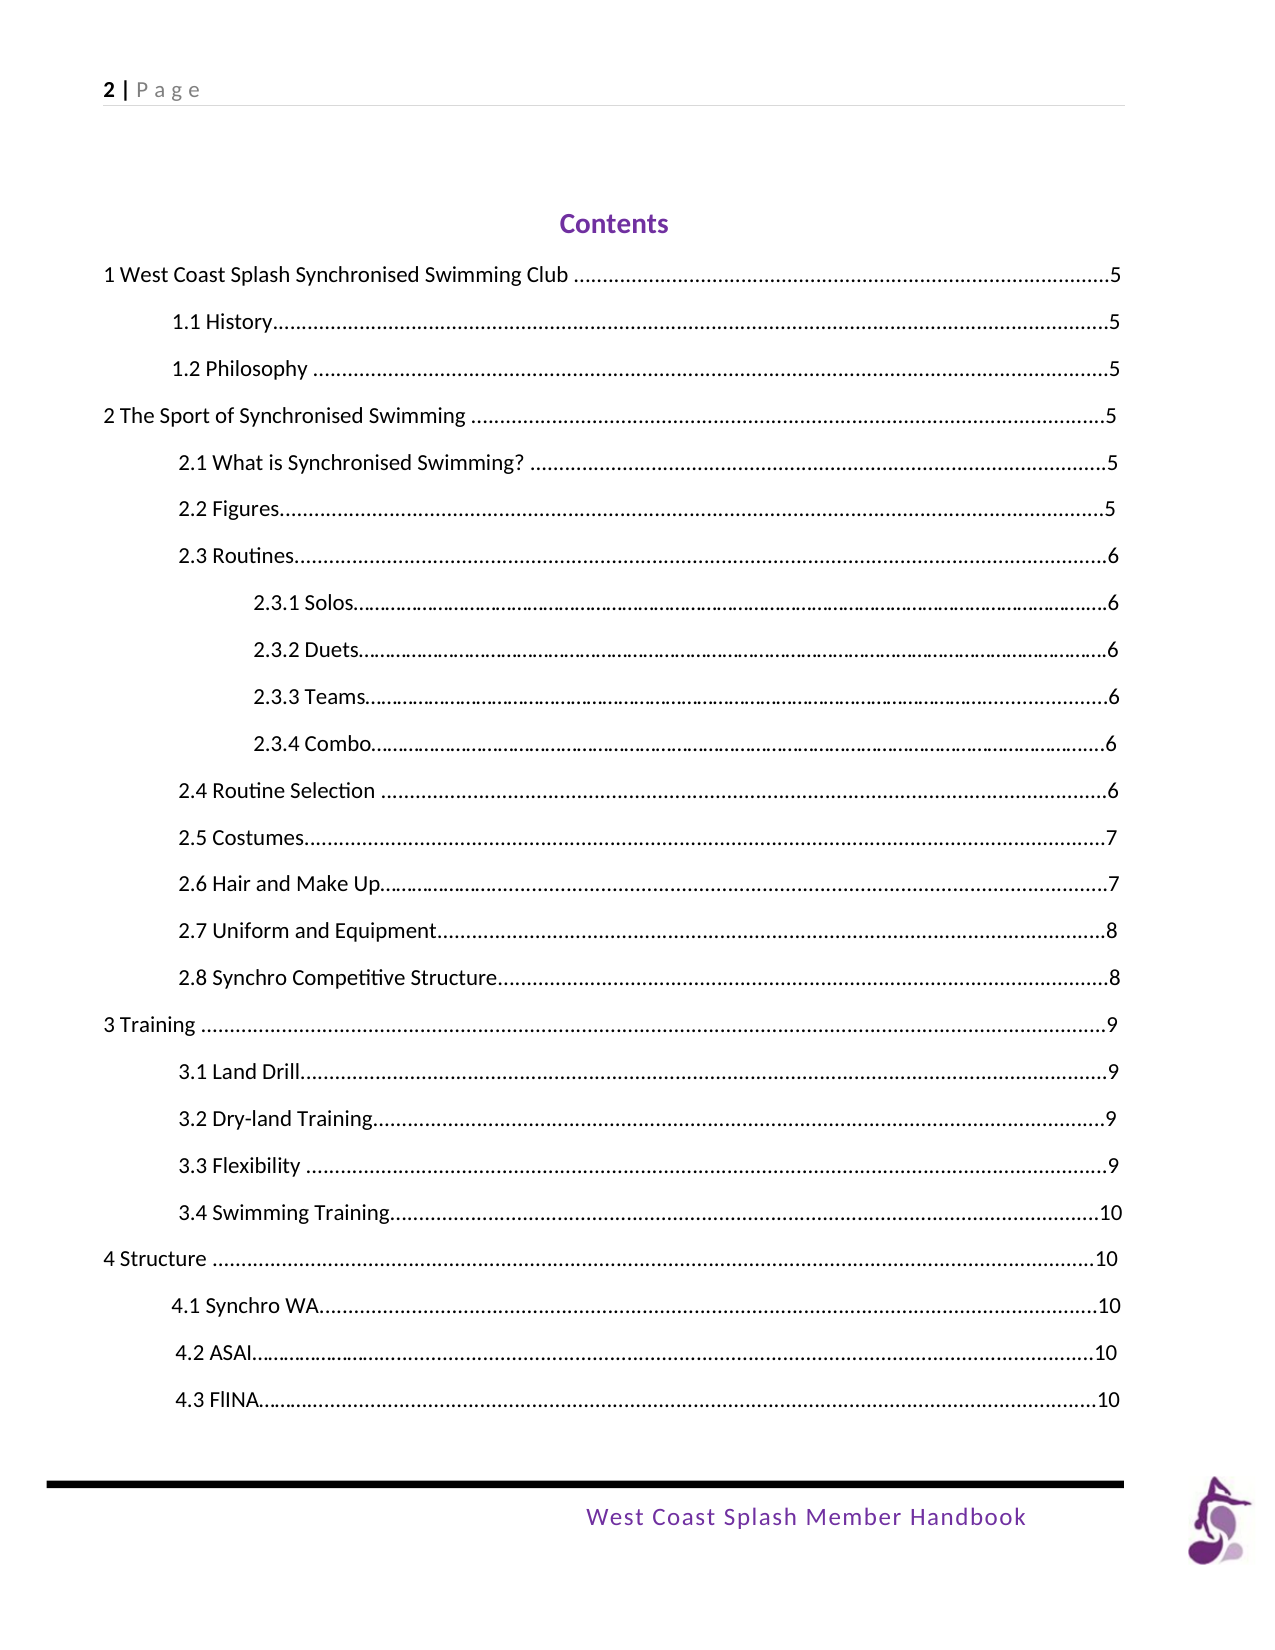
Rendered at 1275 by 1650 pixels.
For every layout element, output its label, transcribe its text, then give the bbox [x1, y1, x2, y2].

text 1.2 Philosophy ..........................................................................................................................................5 [169, 354, 1125, 382]
text 3 Training .............................................................................................................................................................9 [103, 1010, 1125, 1038]
text 2.7 Uniform and Equipment....................................................................................................................8 [103, 916, 1125, 944]
text 1 West Coast Splash Synchronised Swimming Club .............................................................................................5 [103, 260, 1125, 288]
text 2.8 Synchro Competitive Structure..........................................................................................................8 [103, 963, 1125, 991]
text 2.5 Costumes...........................................................................................................................................7 [103, 823, 1125, 851]
text 3.2 Dry-land Training...............................................................................................................................9 [103, 1104, 1125, 1132]
text 2.4 Routine Selection ..............................................................................................................................6 [103, 776, 1125, 804]
text 2.2 Figures...............................................................................................................................................5 [103, 494, 1125, 523]
text 3.3 Flexibility ...........................................................................................................................................9 [103, 1151, 1125, 1179]
text 1.1 History.................................................................................................................................................5 [169, 307, 1125, 335]
text 4.3 FlINA……….........................................................................................................................................10 [103, 1385, 1125, 1413]
text 2.6 Hair and Make Up…………………...........................................................................................................7 [103, 869, 1125, 898]
text Contents [103, 205, 1125, 241]
picture [1187, 1475, 1256, 1566]
text 4.1 Synchro WA.......................................................................................................................................10 [103, 1291, 1125, 1319]
text 2.3.2 Duets…………………………………………………………………………………………………………………………….6 [103, 635, 1125, 663]
text 2 The Sport of Synchronised Swimming ..............................................................................................................5 [103, 401, 1125, 429]
text 3.1 Land Drill............................................................................................................................................9 [103, 1057, 1125, 1085]
text 2.3.4 Combo………………………………………………………………………………………………………………………....6 [103, 729, 1125, 757]
text 2.3 Routines.............................................................................................................................................6 [103, 541, 1125, 569]
text 4 Structure .........................................................................................................................................................10 [103, 1244, 1125, 1273]
text 2.3.3 Teams………………………………………………………………………………………………………......................6 [103, 682, 1125, 710]
text 2.3.1 Solos………………………………………………………………………………………………………………………….….6 [103, 588, 1125, 616]
text 4.2 ASAI……………………............................................................................................................................10 [103, 1338, 1125, 1366]
text 3.4 Swimming Training...........................................................................................................................10 [103, 1198, 1125, 1226]
text 2.1 What is Synchronised Swimming? ....................................................................................................5 [169, 448, 1125, 476]
